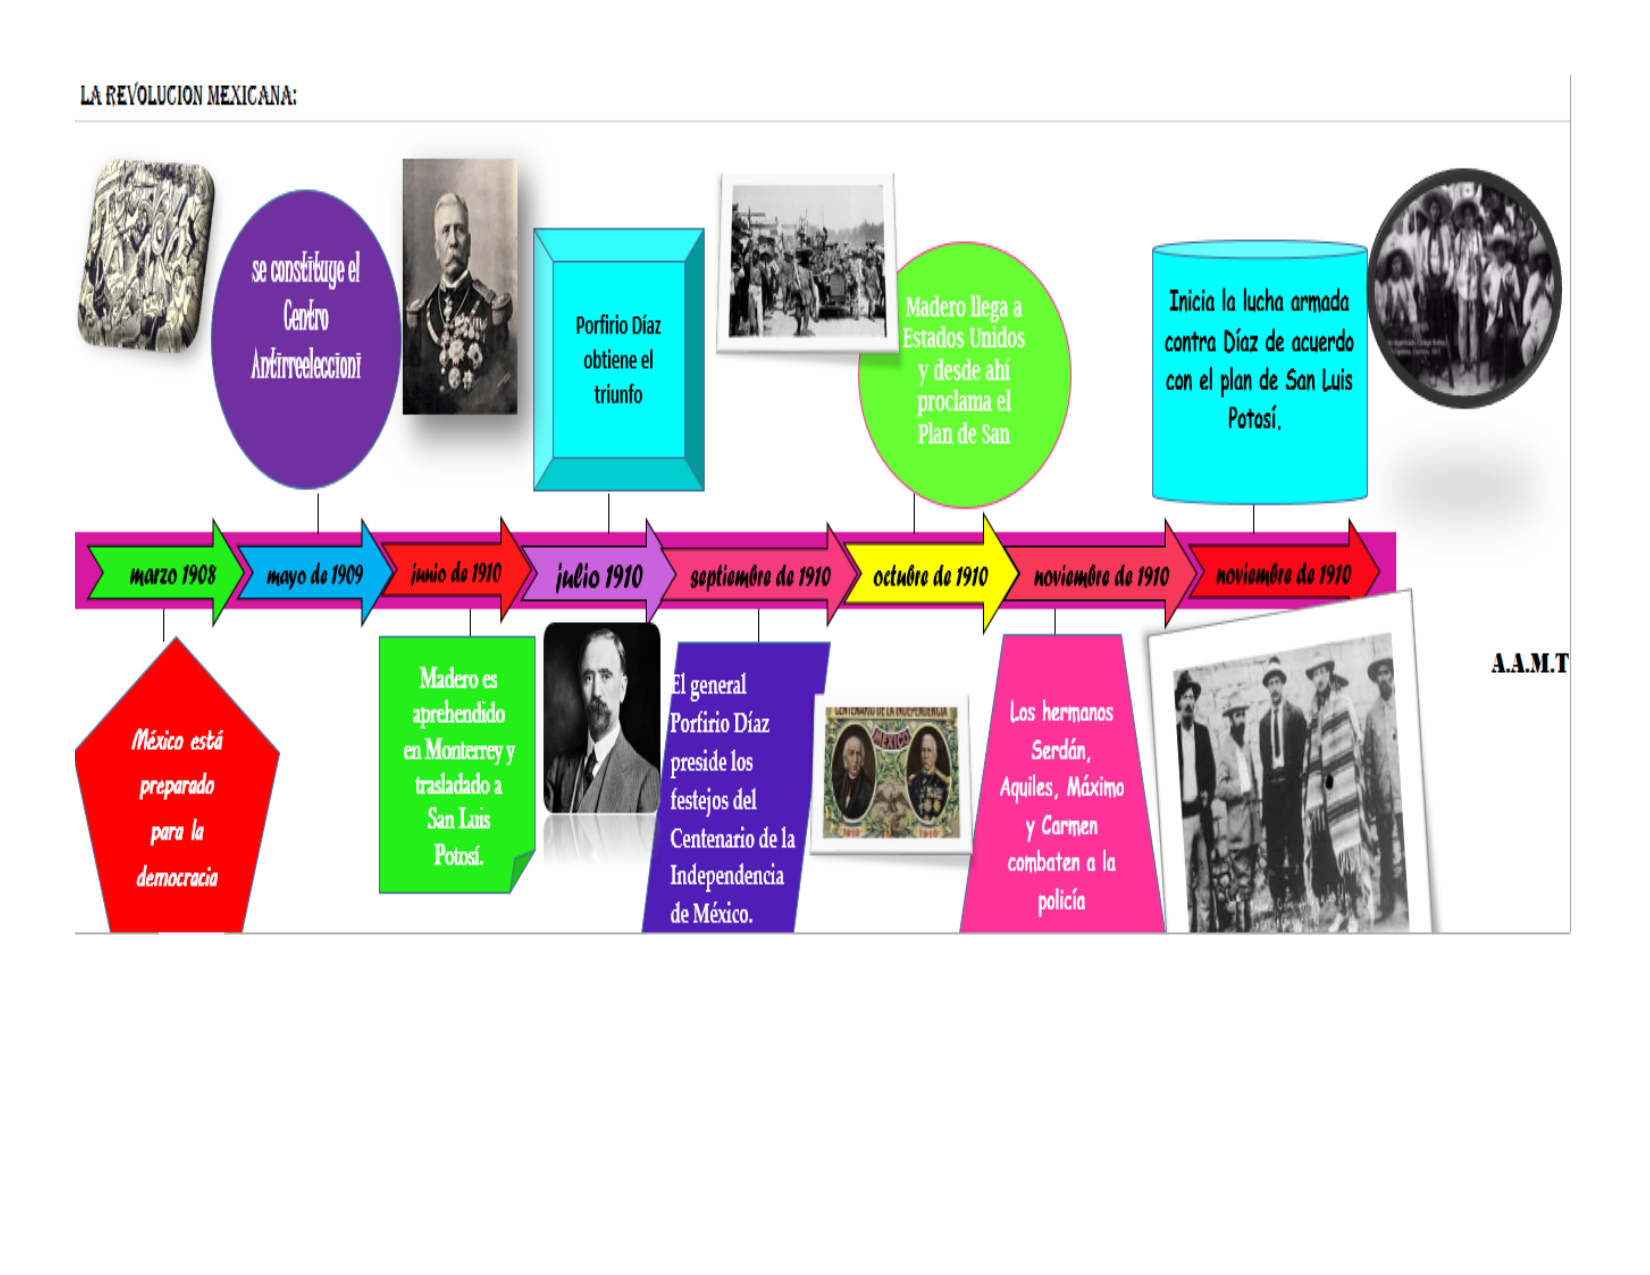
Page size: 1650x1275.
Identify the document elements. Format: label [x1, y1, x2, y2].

picture [75, 75, 1572, 935]
